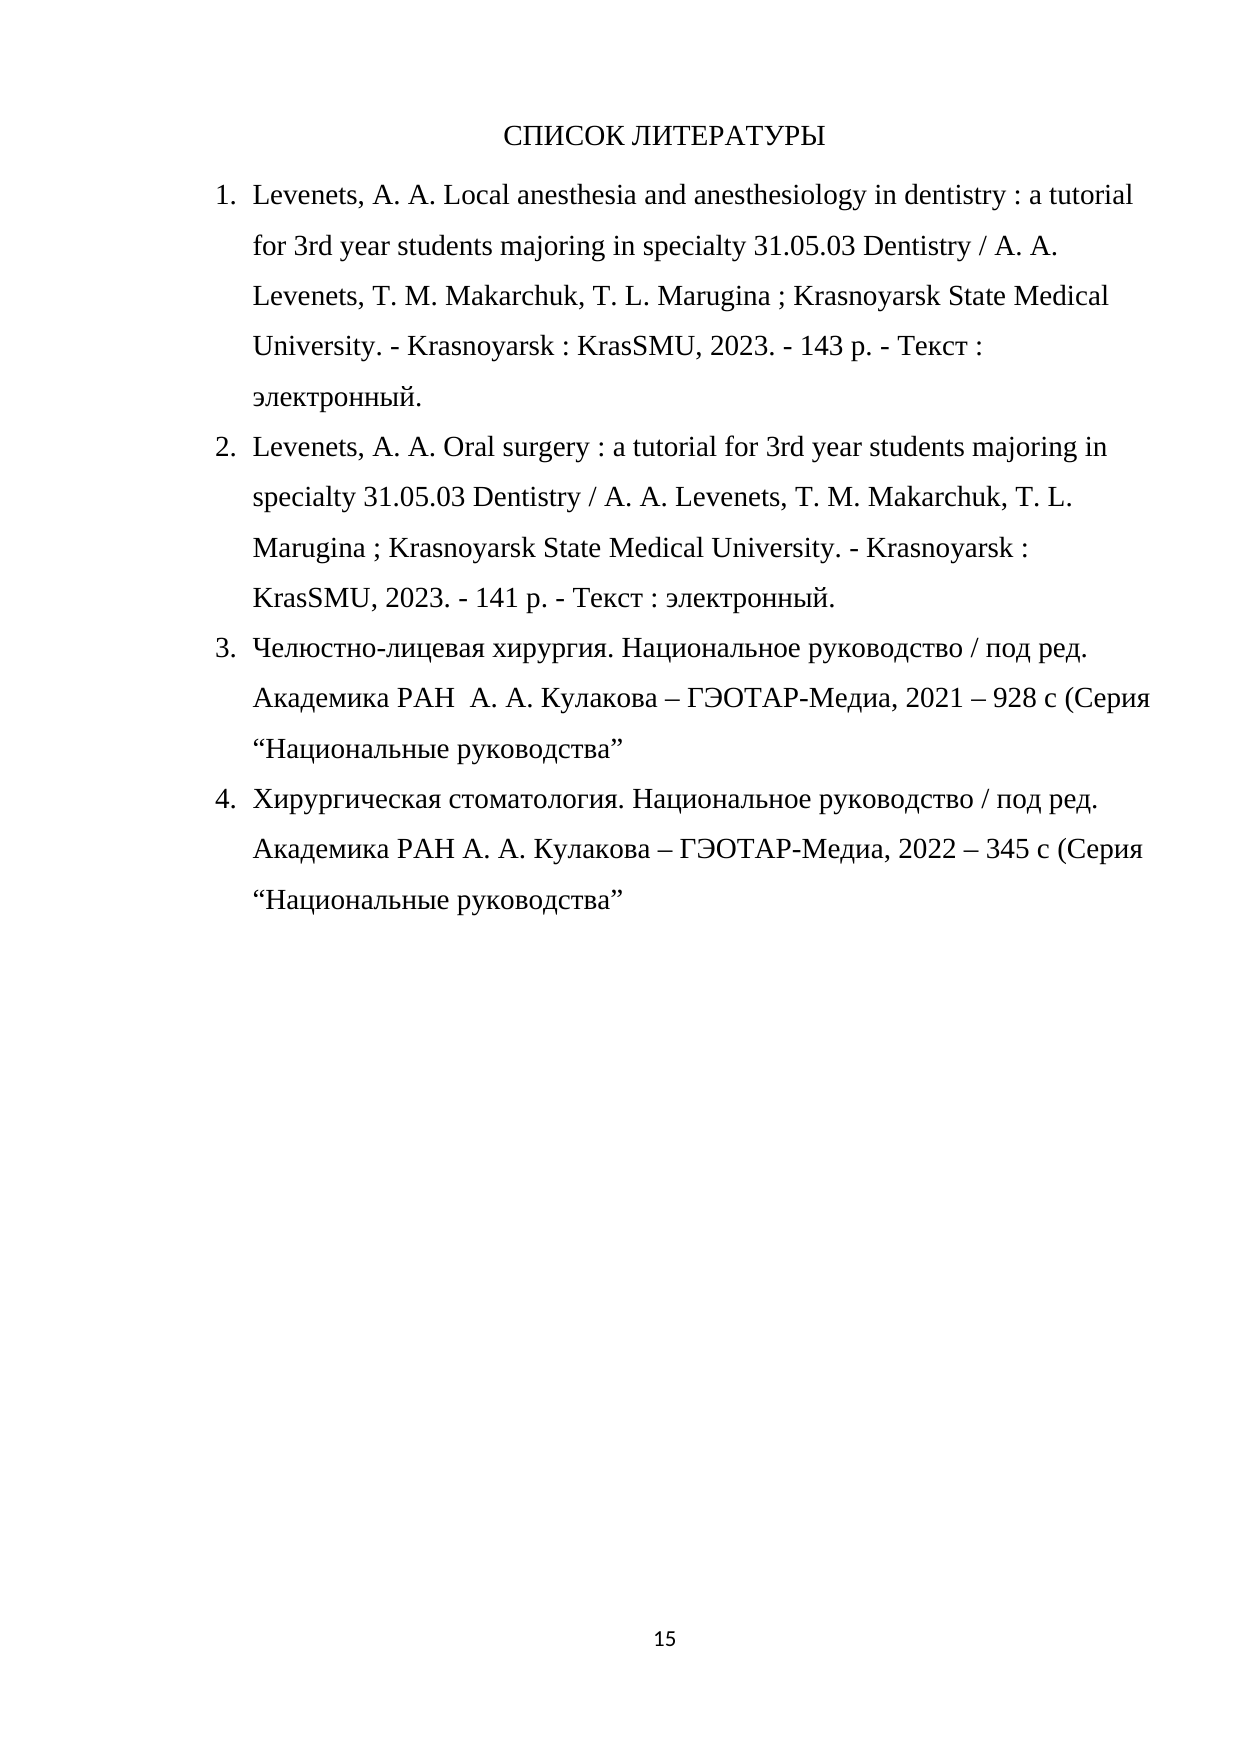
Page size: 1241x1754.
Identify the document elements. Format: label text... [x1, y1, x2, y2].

list Levenets, A. A. Local anesthesia and anesthesiology in dentistry : a tutorial for 3rd year students majoring in specialty 31.05.03 Dentistry / A. A. Levenets, T. M. Makarchuk, T. L. Marugina ; Krasnoyarsk State Medical University. - Krasnoyarsk : KrasSMU, 2023. - 143 p. - Текст : электронный. [215, 177, 1152, 412]
text СПИСОК ЛИТЕРАТУРЫ [177, 118, 1152, 152]
list Levenets, A. A. Oral surgery : a tutorial for 3rd year students majoring in specialty 31.05.03 Dentistry / A. A. Levenets, T. M. Makarchuk, T. L. Marugina ; Krasnoyarsk State Medical University. - Krasnoyarsk : KrasSMU, 2023. - 141 p. - Текст : электронный. [215, 429, 1152, 613]
list Хирургическая стоматология. Национальное руководство / под ред. Академика РАН А. А. Кулакова – ГЭОТАР-Медиа, 2022 – 345 с (Серия “Национальные руководства” [215, 781, 1152, 915]
list Челюстно-лицевая хирургия. Национальное руководство / под ред. Академика РАН А. А. Кулакова – ГЭОТАР-Медиа, 2021 – 928 с (Серия “Национальные руководства” [215, 630, 1152, 764]
